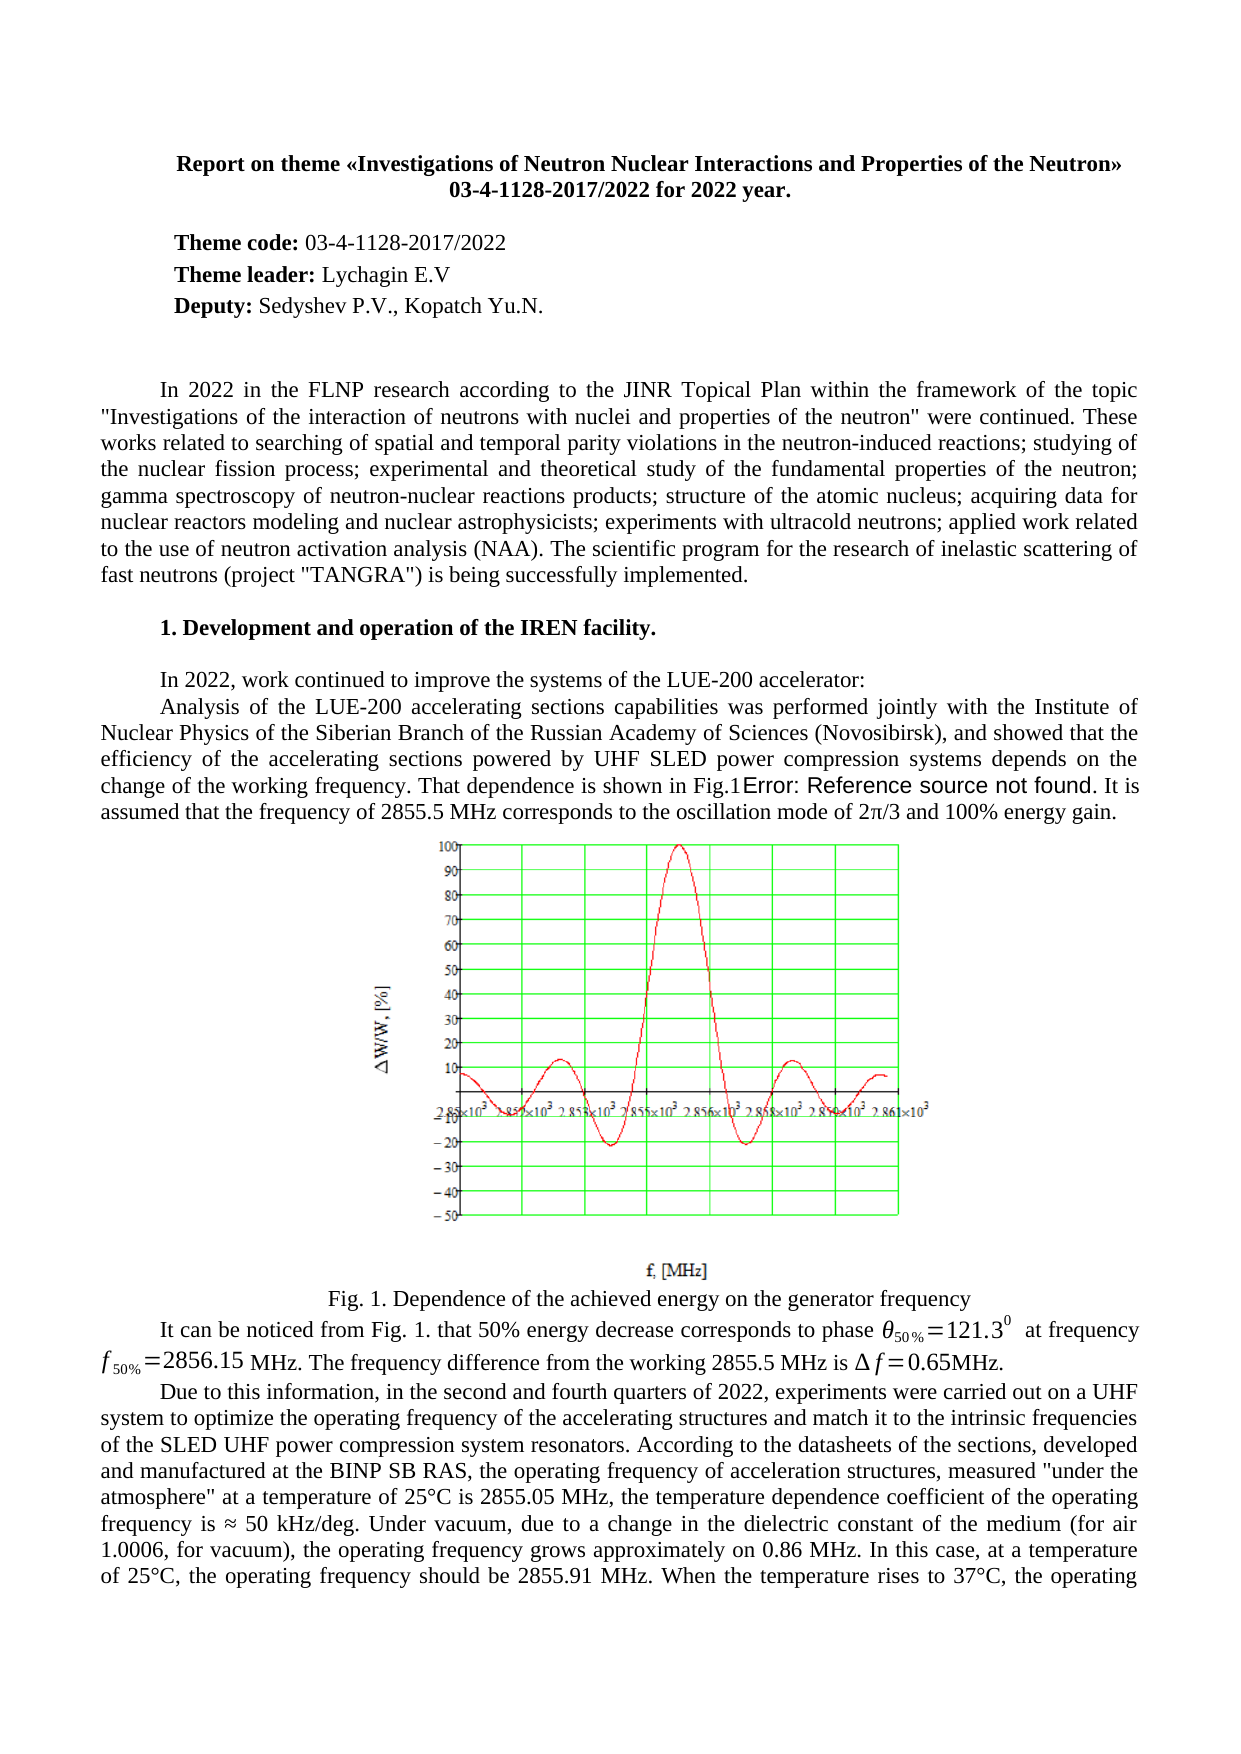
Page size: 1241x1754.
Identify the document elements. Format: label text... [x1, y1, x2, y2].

text It can be noticed from Fig. 1. that 50% energy decrease corresponds to phase at frequency MHz. The frequency difference from the working 2855.5 MHz is MHz. [100, 1312, 1140, 1378]
text In 2022, work continued to improve the systems of the LUE-200 accelerator: [100, 666, 1140, 693]
text Fig. 1. Dependence of the achieved energy on the generator frequency [100, 1285, 1140, 1312]
text Theme code: 03-4-1128-2017/2022 [100, 229, 1140, 255]
text Theme leader: Lychagin E.V [100, 261, 1140, 287]
text 1. Development and operation of the IREN facility. [100, 614, 1140, 640]
text In 2022 in the FLNP research according to the JINR Topical Plan within the framework of the topic "Investigations of the interaction of neutrons with nuclei and properties of the neutron" were continued. These works related to searching of spatial and temporal parity violations in the neutron-induced reactions; studying of the nuclear fission process; experimental and theoretical study of the fundamental properties of the neutron; gamma spectroscopy of neutron-nuclear reactions products; structure of the atomic nucleus; acquiring data for nuclear reactors modeling and nuclear astrophysicists; experiments with ultracold neutrons; applied work related to the use of neutron activation analysis (NAA). The scientific program for the research of inelastic scattering of fast neutrons (project "TANGRA") is being successfully implemented. [100, 376, 1140, 587]
picture [361, 824, 938, 1286]
text Deputy: Sedyshev P.V., Kopatch Yu.N. [100, 292, 1140, 318]
text Analysis of the LUE-200 accelerating sections capabilities was performed jointly with the Institute of Nuclear Physics of the Siberian Branch of the Russian Academy of Sciences (Novosibirsk), and showed that the efficiency of the accelerating sections powered by UHF SLED power compression systems depends on the change of the working frequency. That dependence is shown in Fig.1. It is assumed that the frequency of 2855.5 MHz corresponds to the oscillation mode of 2π/3 and 100% energy gain. [100, 693, 1140, 824]
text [100, 1378, 1140, 1589]
text Report on theme «Investigations of Neutron Nuclear Interactions and Properties of the Neutron» 03-4-1128-2017/2022 for 2022 year. [100, 150, 1140, 203]
